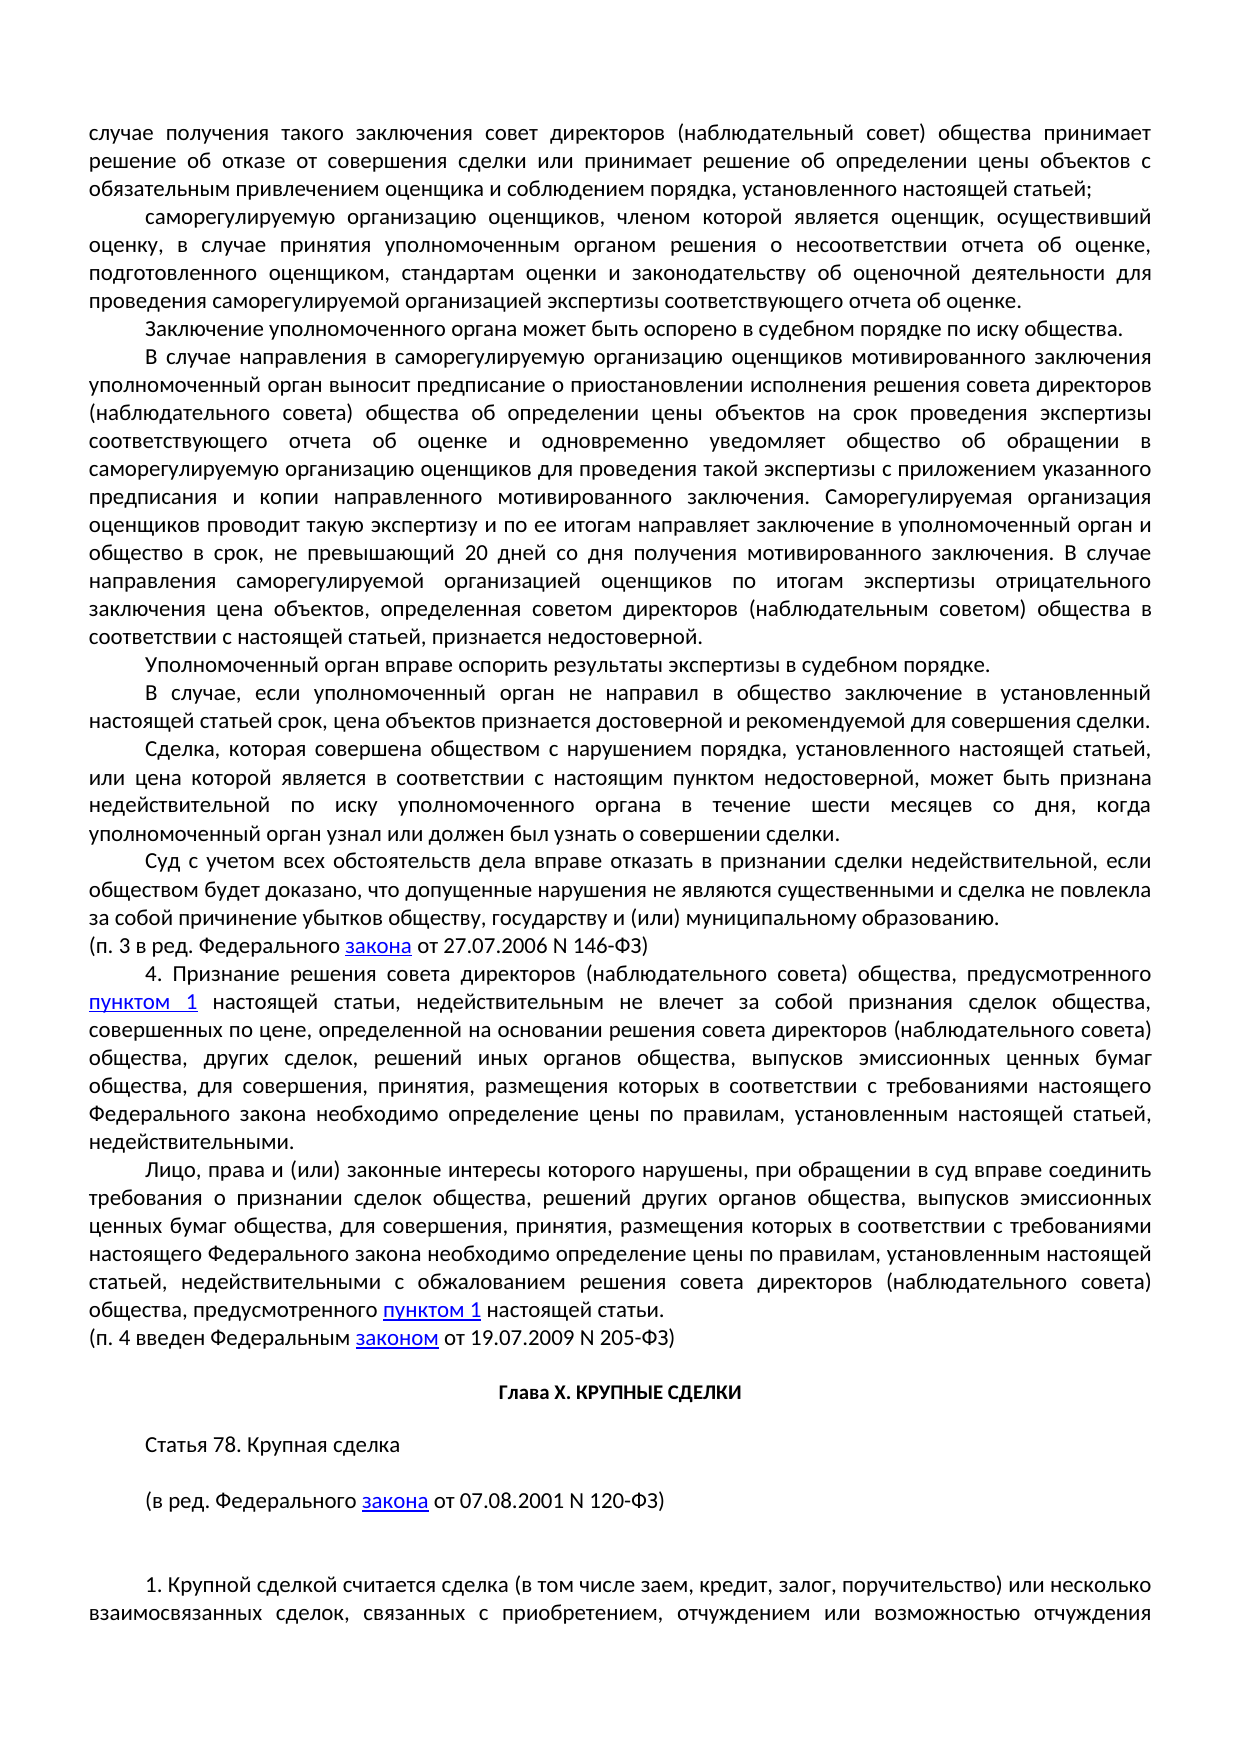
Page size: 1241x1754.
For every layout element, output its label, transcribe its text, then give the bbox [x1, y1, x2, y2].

text В случае направления в саморегулируемую организацию оценщиков мотивированного заключения уполномоченный орган выносит предписание о приостановлении исполнения решения совета директоров (наблюдательного совета) общества об определении цены объектов на срок проведения экспертизы соответствующего отчета об оценке и одновременно уведомляет общество об обращении в саморегулируемую организацию оценщиков для проведения такой экспертизы с приложением указанного предписания и копии направленного мотивированного заключения. Саморегулируемая организация оценщиков проводит такую экспертизу и по ее итогам направляет заключение в уполномоченный орган и общество в срок, не превышающий 20 дней со дня получения мотивированного заключения. В случае направления саморегулируемой организацией оценщиков по итогам экспертизы отрицательного заключения цена объектов, определенная советом директоров (наблюдательным советом) общества в соответствии с настоящей статьей, признается недостоверной. [89, 342, 1152, 651]
text (п. 3 в ред. Федерального закона от 27.07.2006 N 146-ФЗ) [89, 931, 1152, 959]
title Глава X. КРУПНЫЕ СДЕЛКИ [89, 1379, 1152, 1404]
text Лицо, права и (или) законные интересы которого нарушены, при обращении в суд вправе соединить требования о признании сделок общества, решений других органов общества, выпусков эмиссионных ценных бумаг общества, для совершения, принятия, размещения которых в соответствии с требованиями настоящего Федерального закона необходимо определение цены по правилам, установленным настоящей статьей, недействительными с обжалованием решения совета директоров (наблюдательного совета) общества, предусмотренного пунктом 1 настоящей статьи. [89, 1155, 1152, 1323]
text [89, 118, 1152, 202]
text Статья 78. Крупная сделка [89, 1430, 1152, 1458]
text саморегулируемую организацию оценщиков, членом которой является оценщик, осуществивший оценку, в случае принятия уполномоченным органом решения о несоответствии отчета об оценке, подготовленного оценщиком, стандартам оценки и законодательству об оценочной деятельности для проведения саморегулируемой организацией экспертизы соответствующего отчета об оценке. [89, 202, 1152, 314]
text В случае, если уполномоченный орган не направил в общество заключение в установленный настоящей статьей срок, цена объектов признается достоверной и рекомендуемой для совершения сделки. [89, 678, 1152, 734]
text (в ред. Федерального закона от 07.08.2001 N 120-ФЗ) [89, 1486, 1152, 1514]
text Заключение уполномоченного органа может быть оспорено в судебном порядке по иску общества. [89, 314, 1152, 342]
text (п. 4 введен Федеральным законом от 19.07.2009 N 205-ФЗ) [89, 1323, 1152, 1351]
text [89, 1570, 1152, 1626]
text Уполномоченный орган вправе оспорить результаты экспертизы в судебном порядке. [89, 651, 1152, 678]
text Суд с учетом всех обстоятельств дела вправе отказать в признании сделки недействительной, если обществом будет доказано, что допущенные нарушения не являются существенными и сделка не повлекла за собой причинение убытков обществу, государству и (или) муниципальному образованию. [89, 847, 1152, 931]
text 4. Признание решения совета директоров (наблюдательного совета) общества, предусмотренного пунктом 1 настоящей статьи, недействительным не влечет за собой признания сделок общества, совершенных по цене, определенной на основании решения совета директоров (наблюдательного совета) общества, других сделок, решений иных органов общества, выпусков эмиссионных ценных бумаг общества, для совершения, принятия, размещения которых в соответствии с требованиями настоящего Федерального закона необходимо определение цены по правилам, установленным настоящей статьей, недействительными. [89, 959, 1152, 1155]
text Сделка, которая совершена обществом с нарушением порядка, установленного настоящей статьей, или цена которой является в соответствии с настоящим пунктом недостоверной, может быть признана недействительной по иску уполномоченного органа в течение шести месяцев со дня, когда уполномоченный орган узнал или должен был узнать о совершении сделки. [89, 734, 1152, 847]
